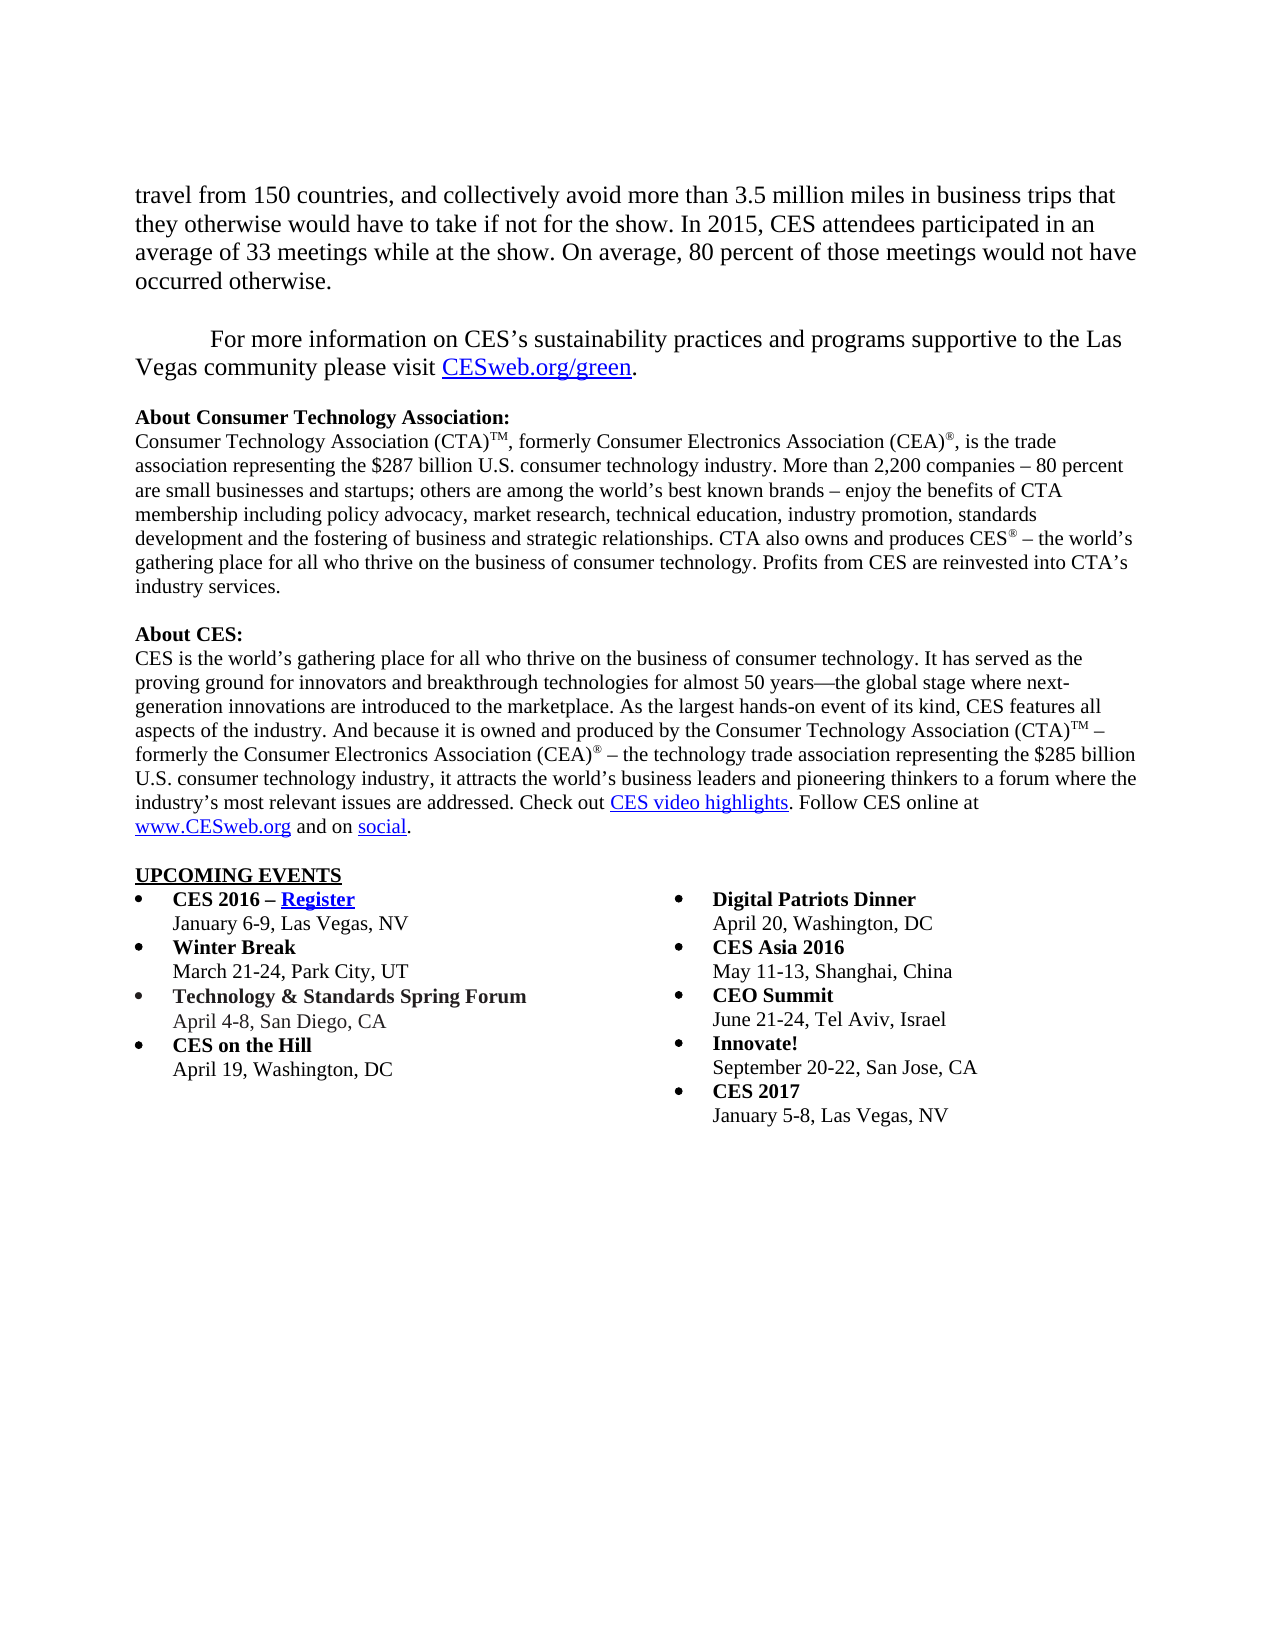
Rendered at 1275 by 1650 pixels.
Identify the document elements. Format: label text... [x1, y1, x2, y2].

text January 5-8, Las Vegas, NV [712, 1103, 1140, 1127]
text Consumer Technology Association (CTA)TM, formerly Consumer Electronics Association (CEA)®, is the trade association representing the $287 billion U.S. consumer technology industry. More than 2,200 companies – 80 percent are small businesses and startups; others are among the world’s best known brands – enjoy the benefits of CTA membership including policy advocacy, market research, technical education, industry promotion, standards development and the fostering of business and strategic relationships. CTA also owns and produces CES® – the world’s gathering place for all who thrive on the business of consumer technology. Profits from CES are reinvested into CTA’s industry services. [135, 429, 1140, 598]
list CES 2016 – Register [135, 887, 600, 911]
text About CES: [135, 622, 1140, 646]
list CES 2017 [675, 1079, 1140, 1103]
text June 21-24, Tel Aviv, Israel [712, 1007, 1140, 1031]
text May 11-13, Shanghai, China [712, 959, 1140, 983]
list Innovate! [675, 1031, 1140, 1055]
list CEO Summit [675, 983, 1140, 1007]
text For more information on CES’s sustainability practices and programs supportive to the Las Vegas community please visit CESweb.org/green. [135, 324, 1140, 381]
list Digital Patriots Dinner [675, 887, 1140, 911]
text About Consumer Technology Association: [135, 405, 1140, 429]
text UPCOMING EVENTS [135, 862, 1140, 887]
list Winter Break [135, 935, 600, 959]
text April 19, Washington, DC [172, 1057, 600, 1081]
text April 4-8, San Diego, CA [172, 1008, 600, 1033]
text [135, 180, 1140, 295]
text January 6-9, Las Vegas, NV [172, 911, 600, 935]
text April 20, Washington, DC [712, 911, 1140, 935]
text March 21-24, Park City, UT [172, 959, 600, 983]
list CES on the Hill [135, 1033, 600, 1057]
text CES is the world’s gathering place for all who thrive on the business of consumer technology. It has served as the proving ground for innovators and breakthrough technologies for almost 50 years—the global stage where next-generation innovations are introduced to the marketplace. As the largest hands-on event of its kind, CES features all aspects of the industry. And because it is owned and produced by the Consumer Technology Association (CTA)TM – formerly the Consumer Electronics Association (CEA)® – the technology trade association representing the $285 billion U.S. consumer technology industry, it attracts the world’s business leaders and pioneering thinkers to a forum where the industry’s most relevant issues are addressed. Check out CES video highlights. Follow CES online at www.CESweb.org and on social. [135, 646, 1140, 838]
text September 20-22, San Jose, CA [712, 1055, 1140, 1079]
list CES Asia 2016 [675, 935, 1140, 959]
list Technology & Standards Spring Forum [135, 983, 600, 1008]
